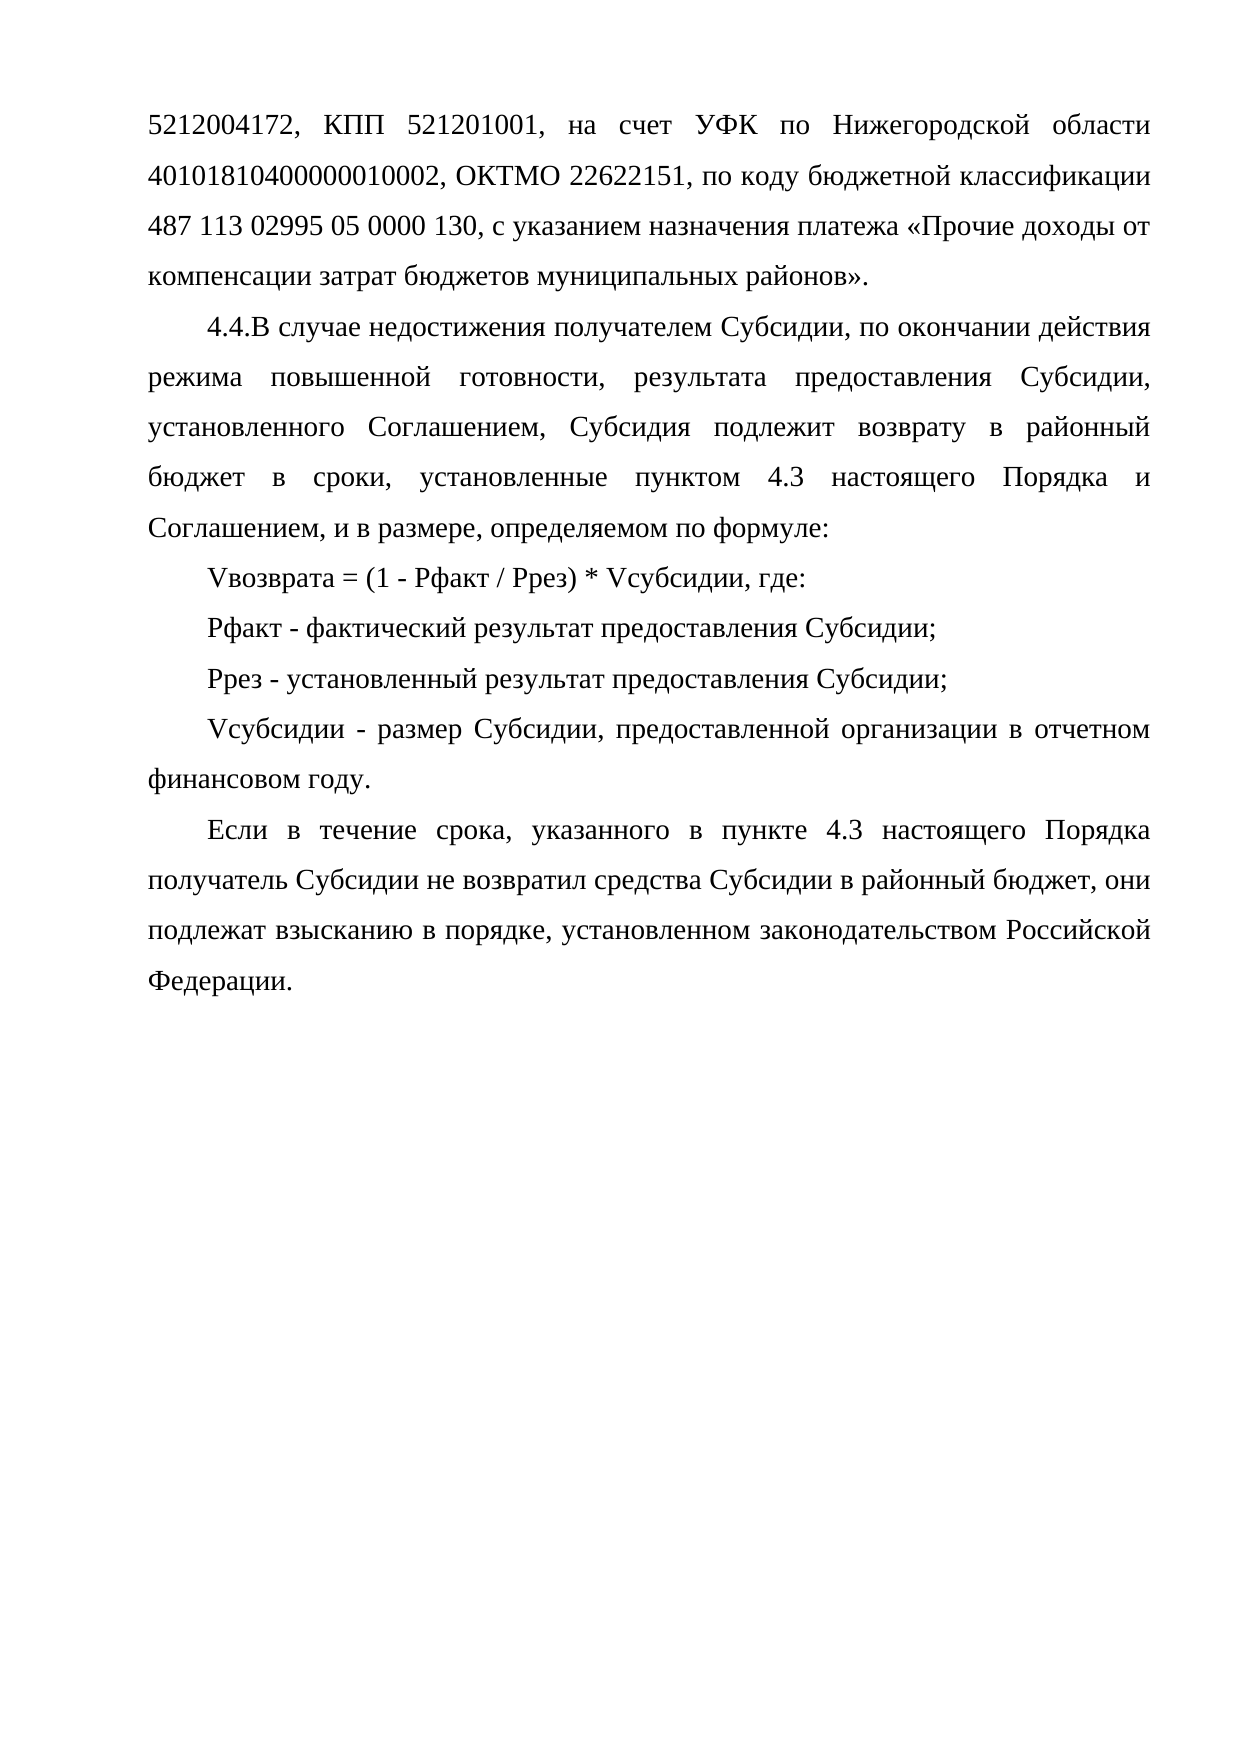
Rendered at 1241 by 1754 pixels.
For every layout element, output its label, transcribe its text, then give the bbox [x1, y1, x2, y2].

text Vсубсидии - размер Субсидии, предоставленной организации в отчетном финансовом году. [148, 711, 1152, 795]
text 4.4.В случае недостижения получателем Субсидии, по окончании действия режима повышенной готовности, результата предоставления Субсидии, установленного Соглашением, Субсидия подлежит возврату в районный бюджет в сроки, установленные пунктом 4.3 настоящего Порядка и Соглашением, и в размере, определяемом по формуле: [148, 309, 1152, 543]
text Vвозврата = (1 - Рфакт / Ррез) * Vсубсидии, где: [148, 560, 1152, 594]
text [148, 107, 1152, 292]
text Рфакт - фактический результат предоставления Субсидии; [148, 611, 1152, 644]
text Если в течение срока, указанного в пункте 4.3 настоящего Порядка получатель Субсидии не возвратил средства Субсидии в районный бюджет, они подлежат взысканию в порядке, установленном законодательством Российской Федерации. [148, 812, 1152, 996]
text Ррез - установленный результат предоставления Субсидии; [148, 661, 1152, 694]
